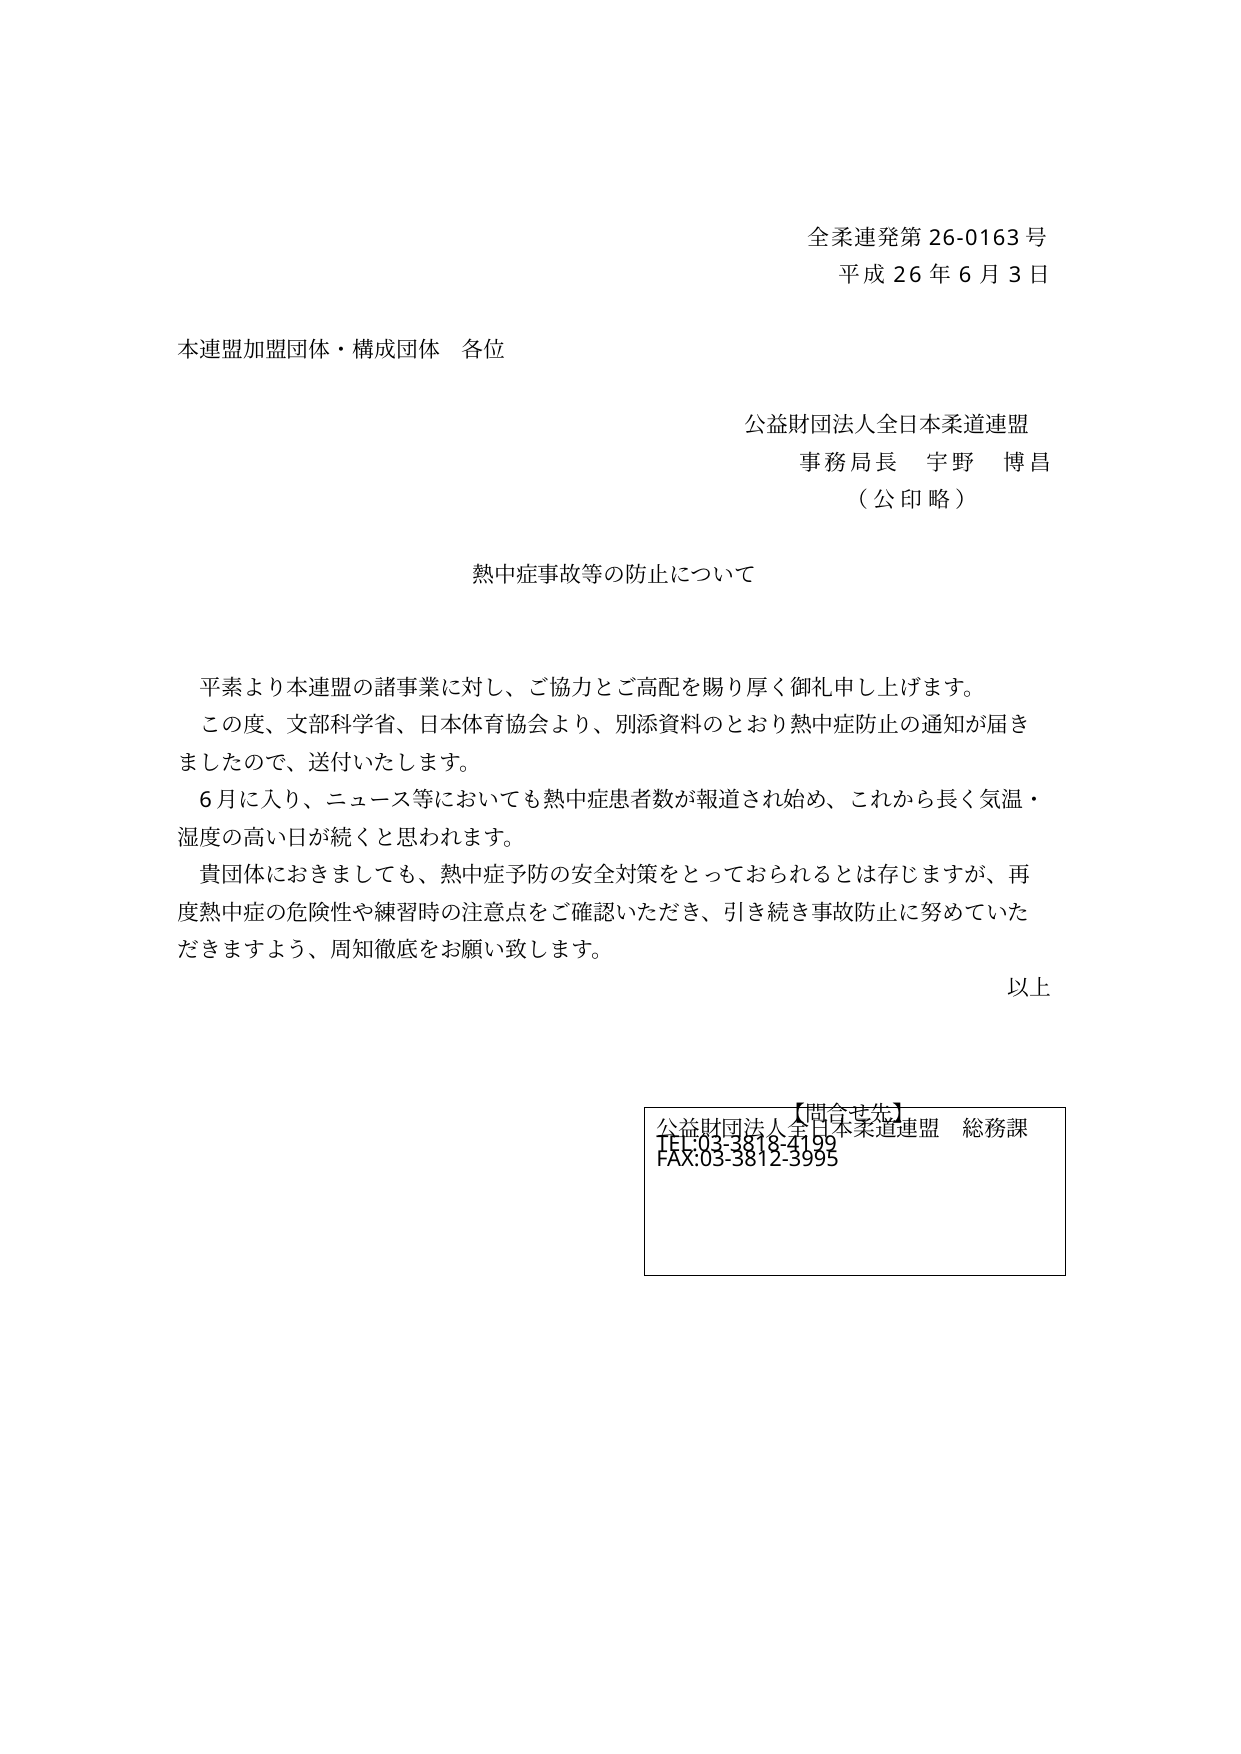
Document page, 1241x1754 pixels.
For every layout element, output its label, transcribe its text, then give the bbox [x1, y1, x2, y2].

text 公益財団法人全日本柔道連盟 [177, 404, 1029, 442]
text この度、文部科学省、日本体育協会より、別添資料のとおり熱中症防止の通知が届きましたので、送付いたします。 [177, 704, 1051, 779]
text 平素より本連盟の諸事業に対し、ご協力とご高配を賜り厚く御礼申し上げます。 [177, 667, 1051, 704]
text 全柔連発第26-0163号 [177, 217, 1051, 254]
text 事務局長 宇野 博昌 [177, 442, 1051, 479]
text （ 公 印 略 ） [189, 479, 1051, 517]
text 熱中症事故等の防止について [177, 554, 1051, 592]
text 6月に入り、ニュース等においても熱中症患者数が報道され始め、これから長く気温・湿度の高い日が続くと思われます。 [177, 779, 1051, 854]
text 貴団体におきましても、熱中症予防の安全対策をとっておられるとは存じますが、再度熱中症の危険性や練習時の注意点をご確認いただき、引き続き事故防止に努めていただきますよう、周知徹底をお願い致します。 [177, 854, 1051, 967]
text 平成26年6月3日 [177, 254, 1051, 292]
text 以上 [177, 967, 1051, 1004]
text 本連盟加盟団体・構成団体 各位 [177, 329, 1051, 367]
